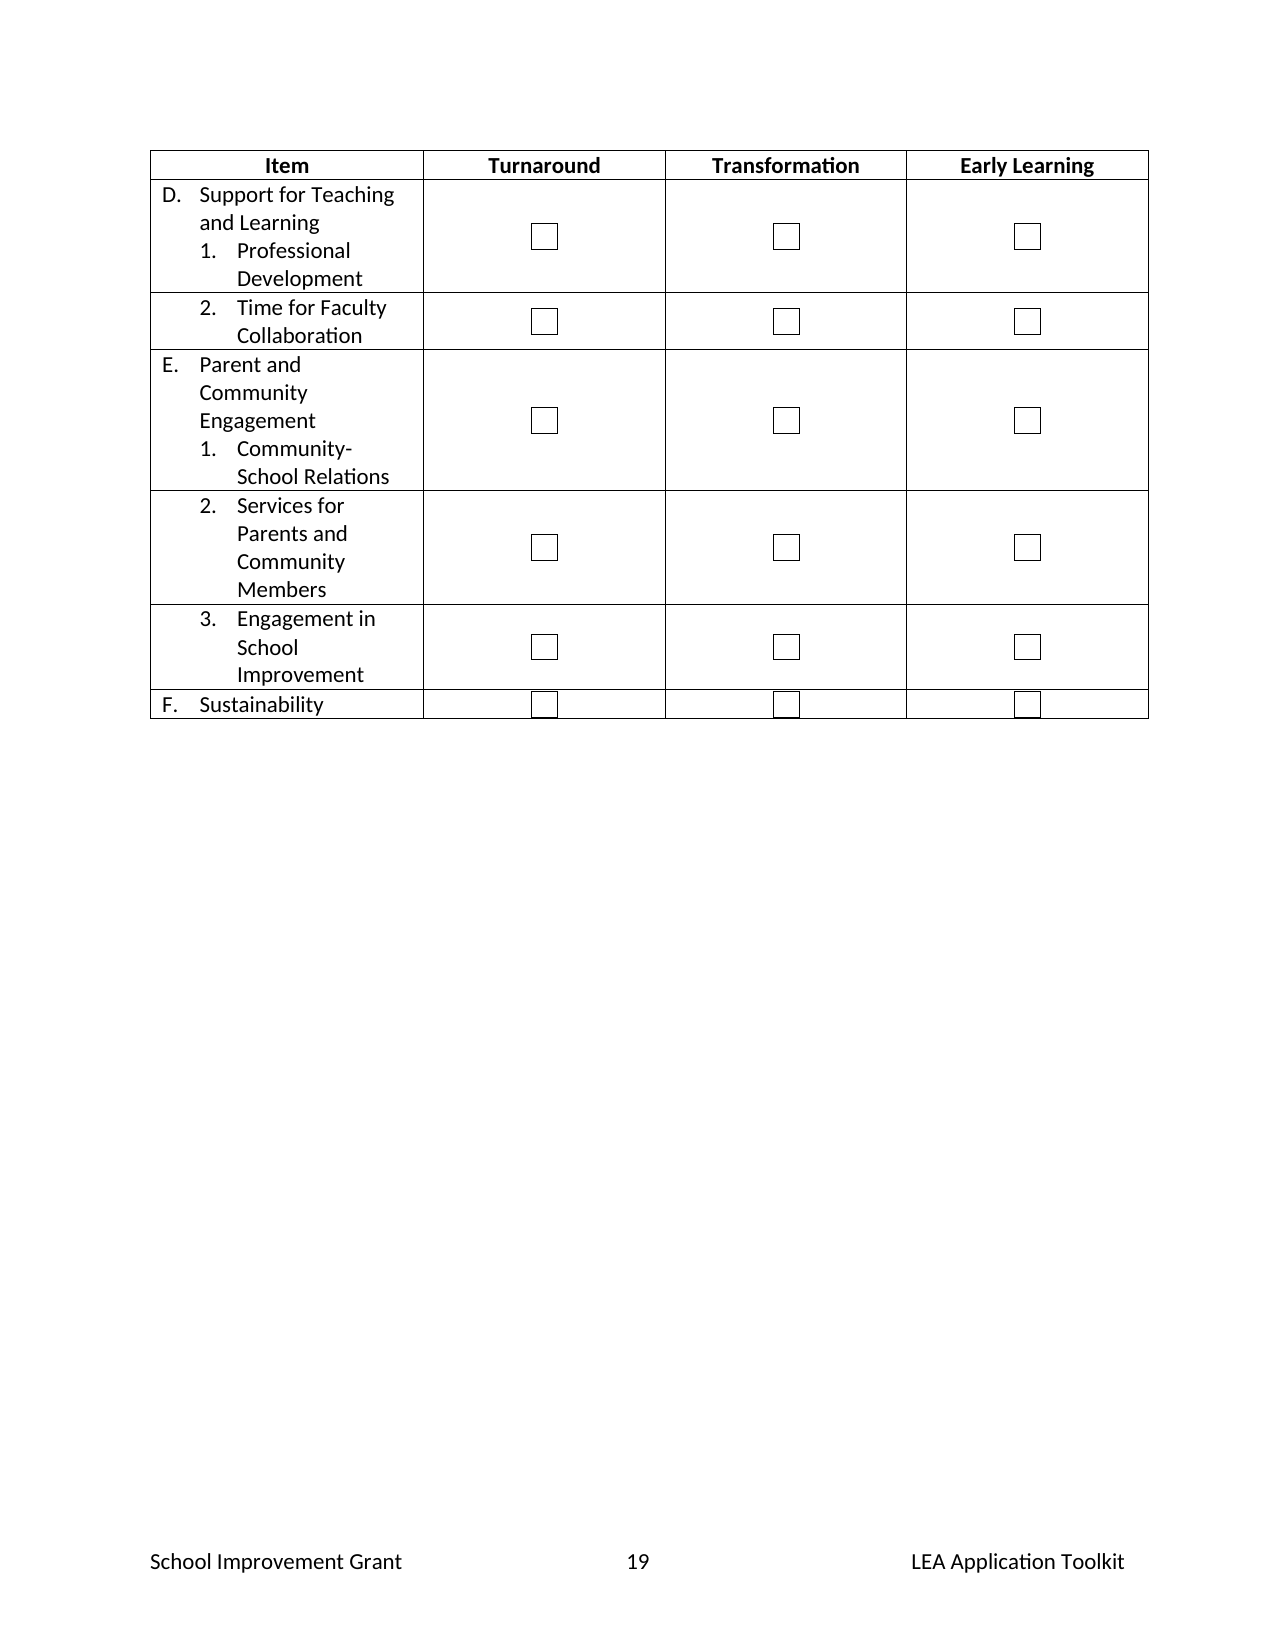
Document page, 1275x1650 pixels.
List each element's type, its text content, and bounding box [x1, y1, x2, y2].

table_cell [666, 605, 906, 689]
table_cell [424, 690, 665, 718]
table_header Transformation [666, 151, 906, 179]
table_cell [907, 491, 1148, 603]
table_cell Parent and Community Engagement Community-School Relations [151, 350, 423, 490]
table_cell [907, 350, 1148, 490]
table_cell [424, 350, 665, 490]
table_cell Time for Faculty Collaboration [151, 293, 423, 349]
table_cell [424, 180, 665, 292]
table_cell Services for Parents and Community Members [151, 491, 423, 603]
table_cell Engagement in School Improvement [151, 605, 423, 689]
table_cell [424, 293, 665, 349]
table_cell [907, 180, 1148, 292]
table_cell [424, 605, 665, 689]
table_cell [666, 491, 906, 603]
table_cell Sustainability [151, 690, 423, 718]
table_cell [424, 491, 665, 603]
table_header Turnaround [424, 151, 665, 179]
table_cell [907, 293, 1148, 349]
table_header Item [151, 151, 423, 179]
table_cell [907, 605, 1148, 689]
table_cell [666, 350, 906, 490]
table_cell [666, 180, 906, 292]
table_cell [666, 293, 906, 349]
table_cell [907, 690, 1148, 718]
table_cell [666, 690, 906, 718]
table_header Early Learning [907, 151, 1148, 179]
table_cell Support for Teaching and Learning Professional Development [151, 180, 423, 292]
